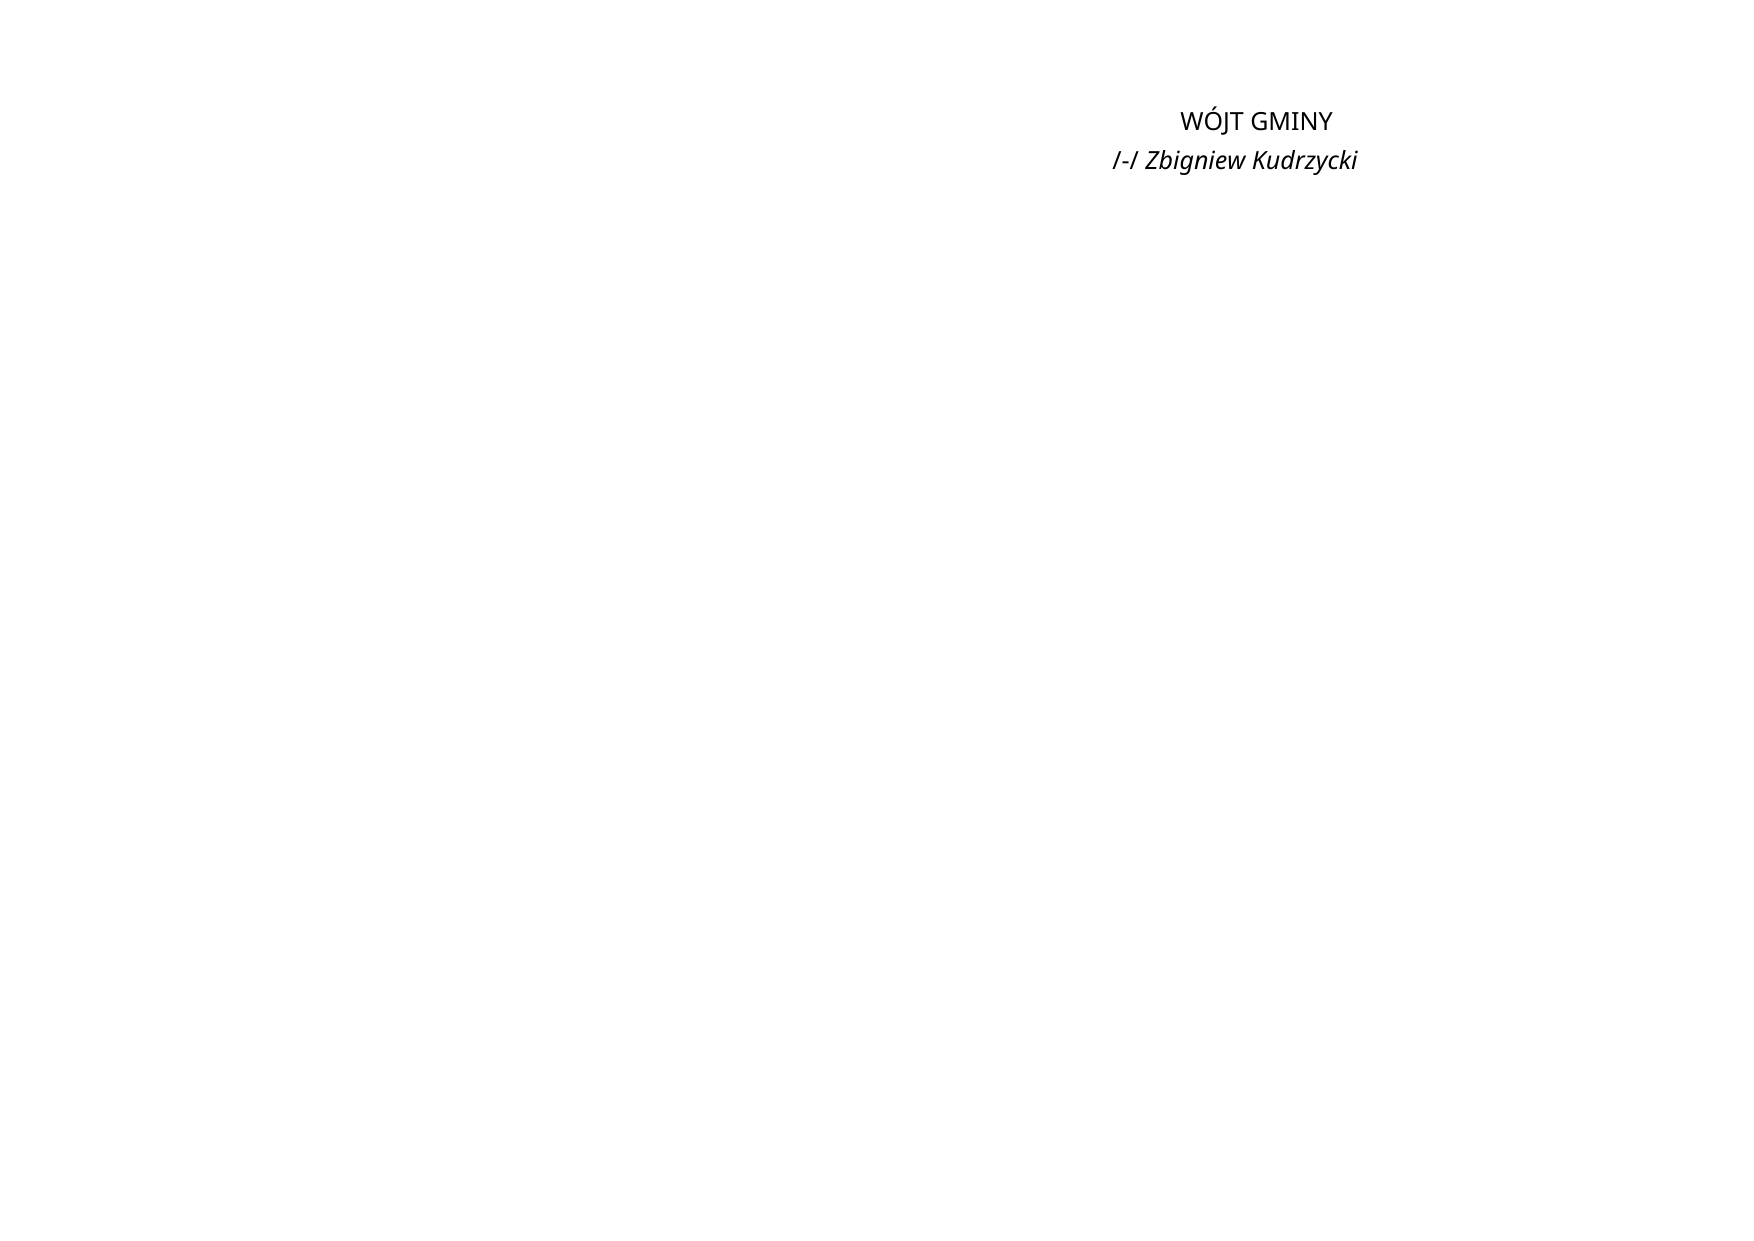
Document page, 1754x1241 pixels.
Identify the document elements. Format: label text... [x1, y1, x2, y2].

text WÓJT GMINY [148, 103, 1606, 137]
text /-/ Zbigniew Kudrzycki [148, 143, 1606, 177]
